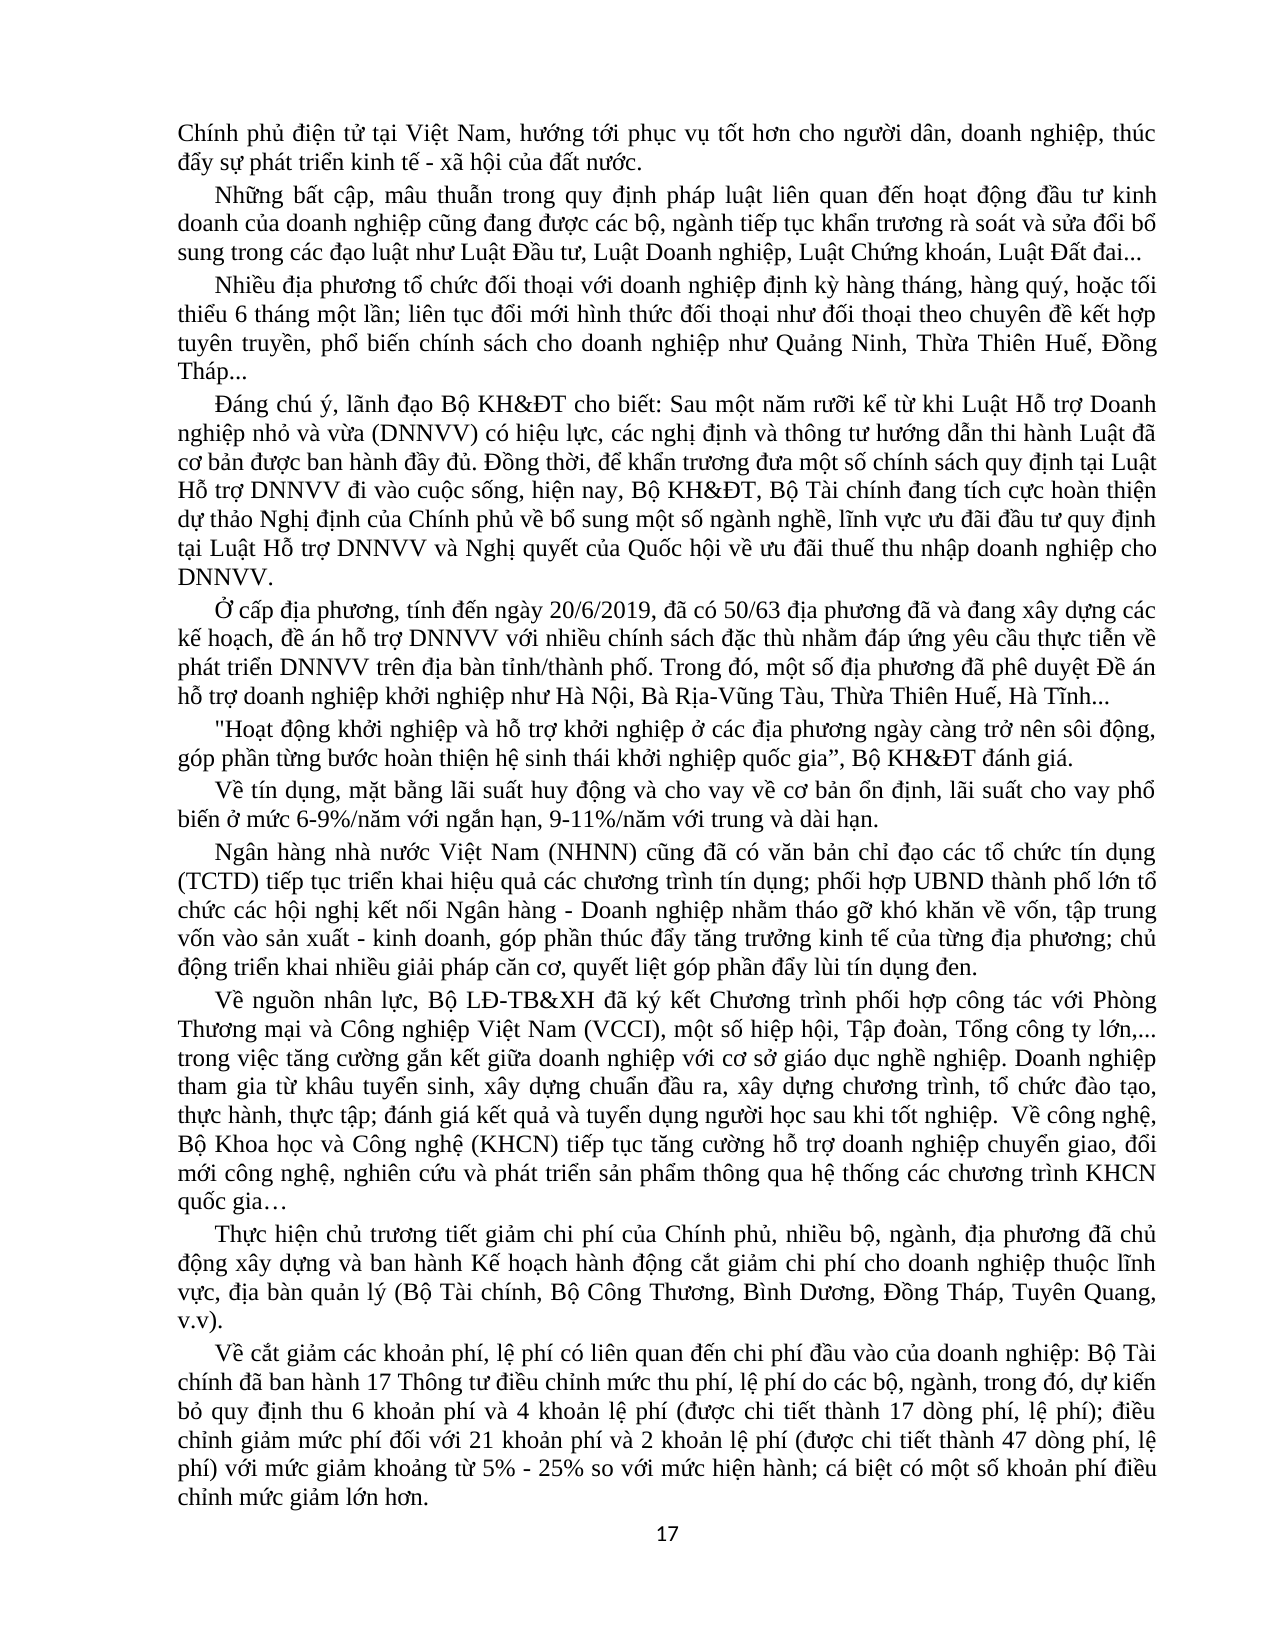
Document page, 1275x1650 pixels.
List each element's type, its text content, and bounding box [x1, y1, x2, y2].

text Về cắt giảm các khoản phí, lệ phí có liên quan đến chi phí đầu vào của doanh nghiệp: Bộ Tài chính đã ban hành 17 Thông tư điều chỉnh mức thu phí, lệ phí do các bộ, ngành, trong đó, dự kiến bỏ quy định thu 6 khoản phí và 4 khoản lệ phí (được chi tiết thành 17 dòng phí, lệ phí); điều chỉnh giảm mức phí đối với 21 khoản phí và 2 khoản lệ phí (được chi tiết thành 47 dòng phí, lệ phí) với mức giảm khoảng từ 5% - 25% so với mức hiện hành; cá biệt có một số khoản phí điều chỉnh mức giảm lớn hơn. [177, 1338, 1157, 1511]
text Đáng chú ý, lãnh đạo Bộ KH&ĐT cho biết: Sau một năm rưỡi kể từ khi Luật Hỗ trợ Doanh nghiệp nhỏ và vừa (DNNVV) có hiệu lực, các nghị định và thông tư hướng dẫn thi hành Luật đã cơ bản được ban hành đầy đủ. Đồng thời, để khẩn trương đưa một số chính sách quy định tại Luật Hỗ trợ DNNVV đi vào cuộc sống, hiện nay, Bộ KH&ĐT, Bộ Tài chính đang tích cực hoàn thiện dự thảo Nghị định của Chính phủ về bổ sung một số ngành nghề, lĩnh vực ưu đãi đầu tư quy định tại Luật Hỗ trợ DNNVV và Nghị quyết của Quốc hội về ưu đãi thuế thu nhập doanh nghiệp cho DNNVV. [177, 389, 1157, 591]
text Những bất cập, mâu thuẫn trong quy định pháp luật liên quan đến hoạt động đầu tư kinh doanh của doanh nghiệp cũng đang được các bộ, ngành tiếp tục khẩn trương rà soát và sửa đổi bổ sung trong các đạo luật như Luật Đầu tư, Luật Doanh nghiệp, Luật Chứng khoán, Luật Đất đai... [177, 180, 1157, 266]
text Về tín dụng, mặt bằng lãi suất huy động và cho vay về cơ bản ổn định, lãi suất cho vay phổ biến ở mức 6-9%/năm với ngắn hạn, 9-11%/năm với trung và dài hạn. [177, 776, 1157, 833]
text "Hoạt động khởi nghiệp và hỗ trợ khởi nghiệp ở các địa phương ngày càng trở nên sôi động, góp phần từng bước hoàn thiện hệ sinh thái khởi nghiệp quốc gia”, Bộ KH&ĐT đánh giá. [177, 714, 1157, 771]
text Về nguồn nhân lực, Bộ LĐ-TB&XH đã ký kết Chương trình phối hợp công tác với Phòng Thương mại và Công nghiệp Việt Nam (VCCI), một số hiệp hội, Tập đoàn, Tổng công ty lớn,... trong việc tăng cường gắn kết giữa doanh nghiệp với cơ sở giáo dục nghề nghiệp. Doanh nghiệp tham gia từ khâu tuyển sinh, xây dựng chuẩn đầu ra, xây dựng chương trình, tổ chức đào tạo, thực hành, thực tập; đánh giá kết quả và tuyển dụng người học sau khi tốt nghiệp. Về công nghệ, Bộ Khoa học và Công nghệ (KHCN) tiếp tục tăng cường hỗ trợ doanh nghiệp chuyển giao, đổi mới công nghệ, nghiên cứu và phát triển sản phẩm thông qua hệ thống các chương trình KHCN quốc gia… [177, 985, 1157, 1215]
text Ngân hàng nhà nước Việt Nam (NHNN) cũng đã có văn bản chỉ đạo các tổ chức tín dụng (TCTD) tiếp tục triển khai hiệu quả các chương trình tín dụng; phối hợp UBND thành phố lớn tổ chức các hội nghị kết nối Ngân hàng - Doanh nghiệp nhằm tháo gỡ khó khăn về vốn, tập trung vốn vào sản xuất - kinh doanh, góp phần thúc đẩy tăng trưởng kinh tế của từng địa phương; chủ động triển khai nhiều giải pháp căn cơ, quyết liệt góp phần đẩy lùi tín dụng đen. [177, 837, 1157, 981]
text Nhiều địa phương tổ chức đối thoại với doanh nghiệp định kỳ hàng tháng, hàng quý, hoặc tối thiểu 6 tháng một lần; liên tục đổi mới hình thức đối thoại như đối thoại theo chuyên đề kết hợp tuyên truyền, phổ biến chính sách cho doanh nghiệp như Quảng Ninh, Thừa Thiên Huế, Đồng Tháp... [177, 270, 1157, 385]
text Thực hiện chủ trương tiết giảm chi phí của Chính phủ, nhiều bộ, ngành, địa phương đã chủ động xây dựng và ban hành Kế hoạch hành động cắt giảm chi phí cho doanh nghiệp thuộc lĩnh vực, địa bàn quản lý (Bộ Tài chính, Bộ Công Thương, Bình Dương, Đồng Tháp, Tuyên Quang, v.v). [177, 1219, 1157, 1334]
text Ở cấp địa phương, tính đến ngày 20/6/2019, đã có 50/63 địa phương đã và đang xây dựng các kế hoạch, đề án hỗ trợ DNNVV với nhiều chính sách đặc thù nhằm đáp ứng yêu cầu thực tiễn về phát triển DNNVV trên địa bàn tỉnh/thành phố. Trong đó, một số địa phương đã phê duyệt Đề án hỗ trợ doanh nghiệp khởi nghiệp như Hà Nội, Bà Rịa-Vũng Tàu, Thừa Thiên Huế, Hà Tĩnh... [177, 595, 1157, 710]
